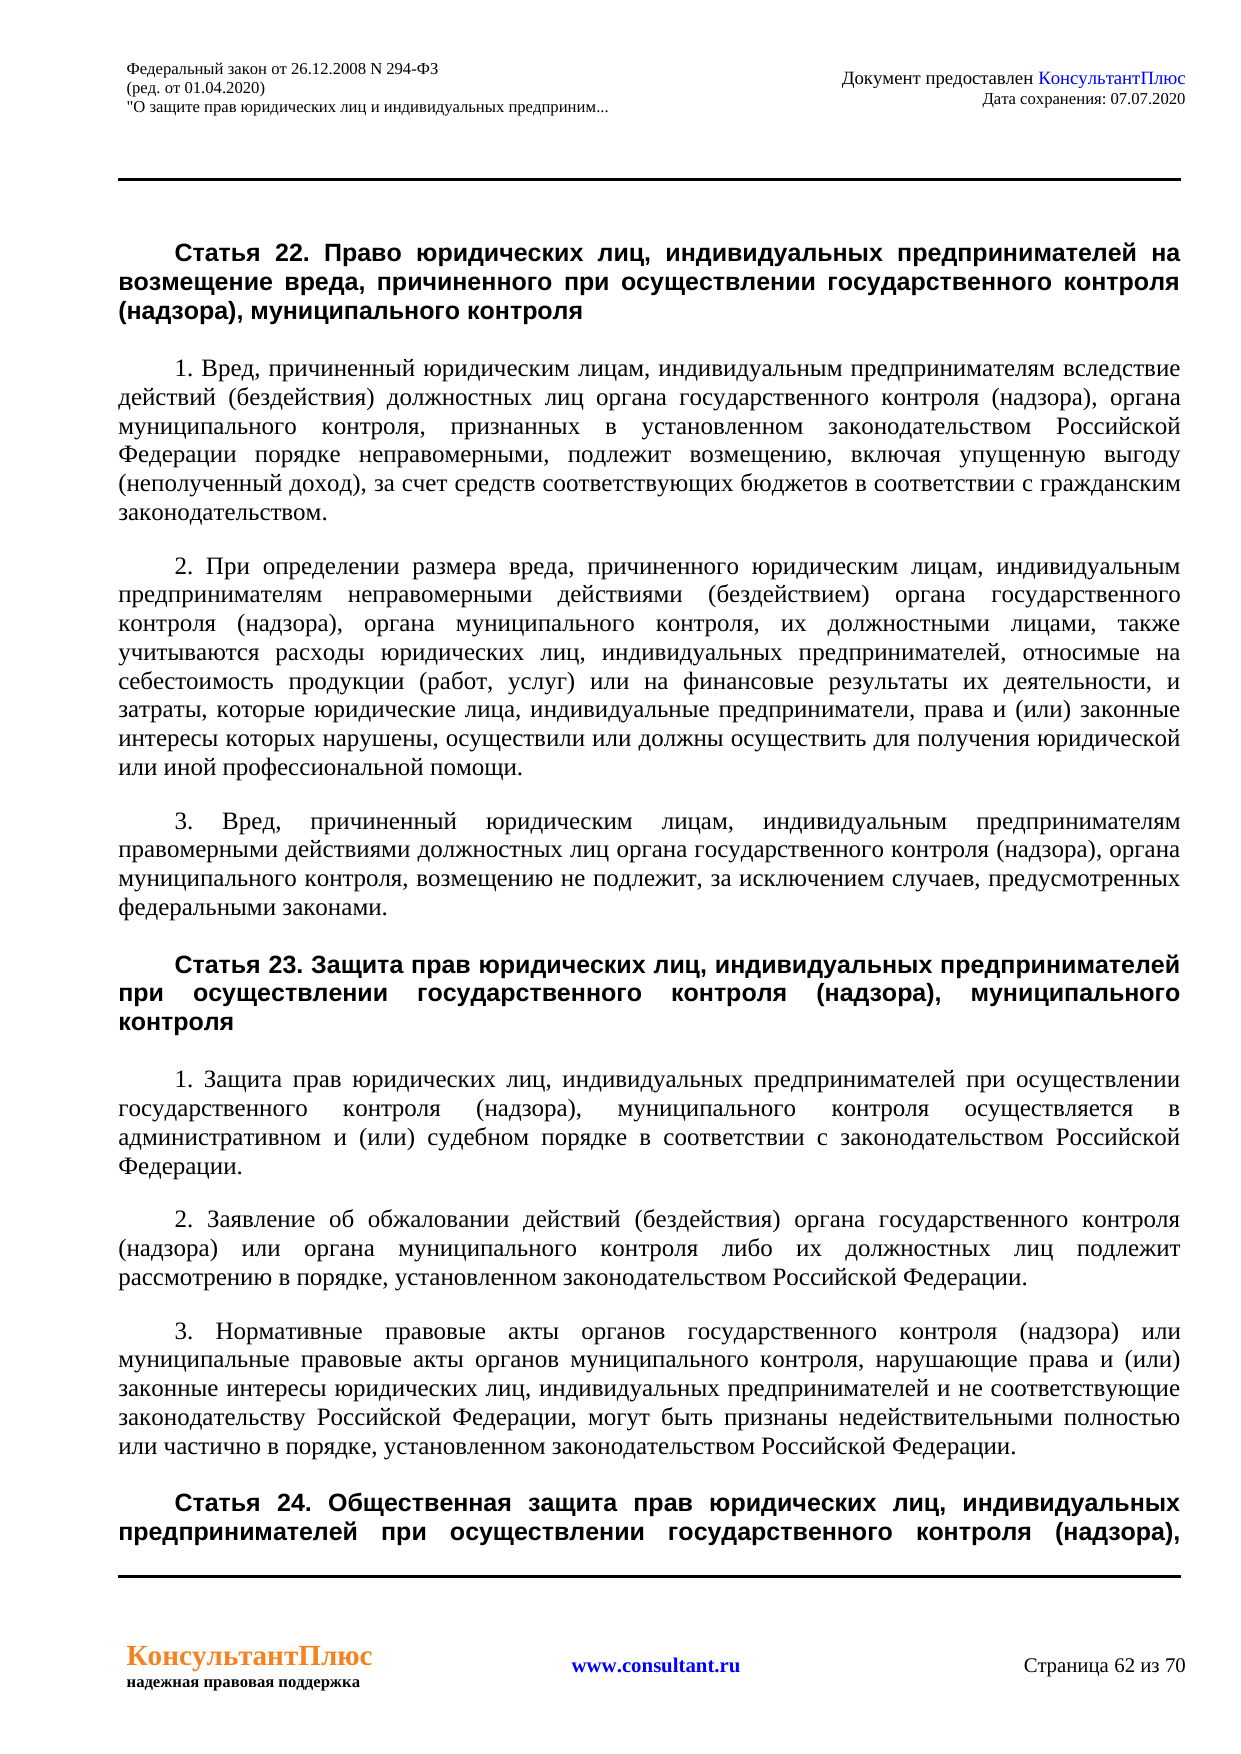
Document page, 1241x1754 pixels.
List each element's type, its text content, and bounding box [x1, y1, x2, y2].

text 1. Защита прав юридических лиц, индивидуальных предпринимателей при осуществлении государственного контроля (надзора), муниципального контроля осуществляется в административном и (или) судебном порядке в соответствии с законодательством Российской Федерации. [118, 1064, 1181, 1179]
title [118, 1488, 1181, 1546]
text 2. При определении размера вреда, причиненного юридическим лицам, индивидуальным предпринимателям неправомерными действиями (бездействием) органа государственного контроля (надзора), органа муниципального контроля, их должностными лицами, также учитываются расходы юридических лиц, индивидуальных предпринимателей, относимые на себестоимость продукции (работ, услуг) или на финансовые результаты их деятельности, и затраты, которые юридические лица, индивидуальные предприниматели, права и (или) законные интересы которых нарушены, осуществили или должны осуществить для получения юридической или иной профессиональной помощи. [118, 551, 1181, 781]
text 2. Заявление об обжаловании действий (бездействия) органа государственного контроля (надзора) или органа муниципального контроля либо их должностных лиц подлежит рассмотрению в порядке, установленном законодательством Российской Федерации. [118, 1204, 1181, 1291]
text 3. Нормативные правовые акты органов государственного контроля (надзора) или муниципальные правовые акты органов муниципального контроля, нарушающие права и (или) законные интересы юридических лиц, индивидуальных предпринимателей и не соответствующие законодательству Российской Федерации, могут быть признаны недействительными полностью или частично в порядке, установленном законодательством Российской Федерации. [118, 1316, 1181, 1459]
title Статья 23. Защита прав юридических лиц, индивидуальных предпринимателей при осуществлении государственного контроля (надзора), муниципального контроля [118, 949, 1181, 1036]
text 1. Вред, причиненный юридическим лицам, индивидуальным предпринимателям вследствие действий (бездействия) должностных лиц органа государственного контроля (надзора), органа муниципального контроля, признанных в установленном законодательством Российской Федерации порядке неправомерными, подлежит возмещению, включая упущенную выгоду (неполученный доход), за счет средств соответствующих бюджетов в соответствии с гражданским законодательством. [118, 353, 1181, 526]
title Статья 22. Право юридических лиц, индивидуальных предпринимателей на возмещение вреда, причиненного при осуществлении государственного контроля (надзора), муниципального контроля [118, 238, 1181, 324]
text 3. Вред, причиненный юридическим лицам, индивидуальным предпринимателям правомерными действиями должностных лиц органа государственного контроля (надзора), органа муниципального контроля, возмещению не подлежит, за исключением случаев, предусмотренных федеральными законами. [118, 806, 1181, 921]
